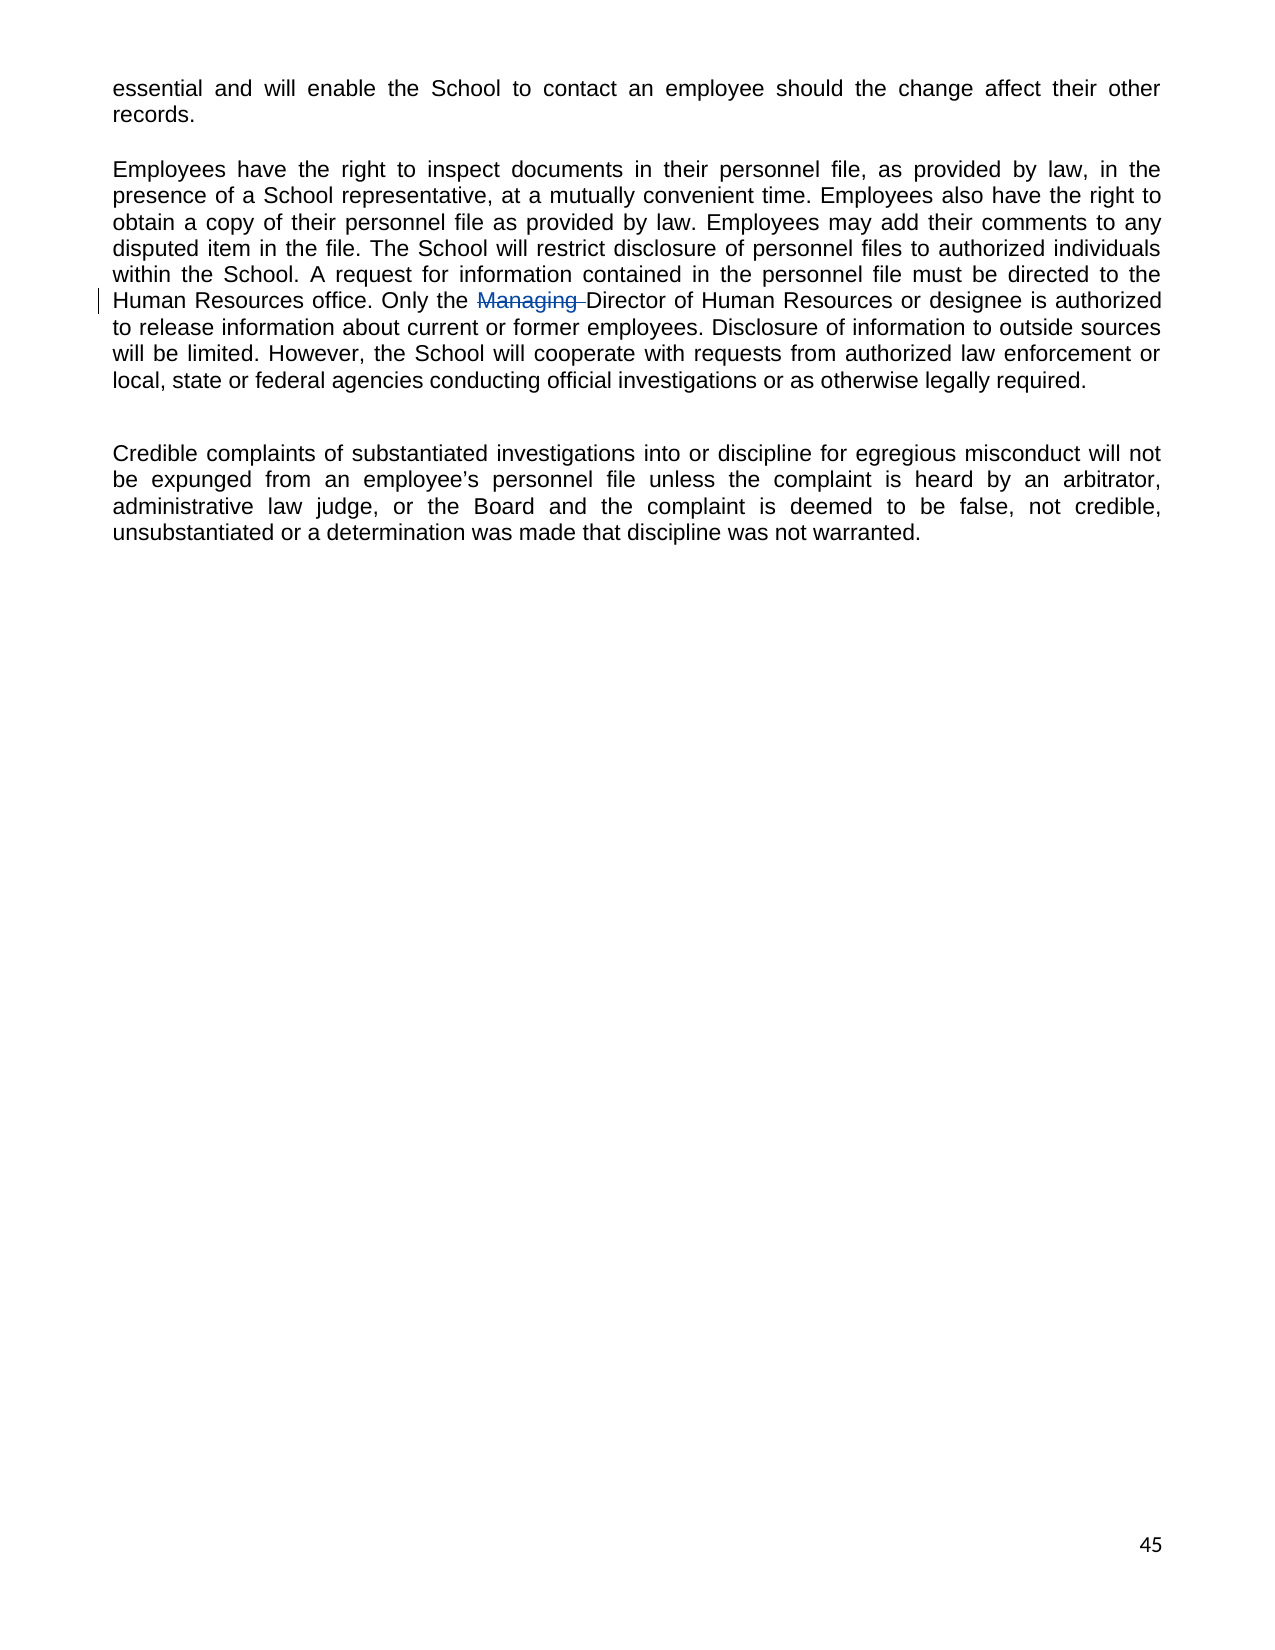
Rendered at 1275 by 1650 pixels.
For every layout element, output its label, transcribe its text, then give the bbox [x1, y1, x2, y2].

text Credible complaints of substantiated investigations into or discipline for egregious misconduct will not be expunged from an employee’s personnel file unless the complaint is heard by an arbitrator, administrative law judge, or the Board and the complaint is deemed to be false, not credible, unsubstantiated or a determination was made that discipline was not warranted. [112, 440, 1162, 546]
text Employees have the right to inspect documents in their personnel file, as provided by law, in the presence of a School representative, at a mutually convenient time. Employees also have the right to obtain a copy of their personnel file as provided by law. Employees may add their comments to any disputed item in the file. The School will restrict disclosure of personnel files to authorized individuals within the School. A request for information contained in the personnel file must be directed to the Human Resources office. Only the Director of Human Resources or designee is authorized to release information about current or former employees. Disclosure of information to outside sources will be limited. However, the School will cooperate with requests from authorized law enforcement or local, state or federal agencies conducting official investigations or as otherwise legally required. [112, 156, 1162, 393]
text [112, 75, 1162, 128]
